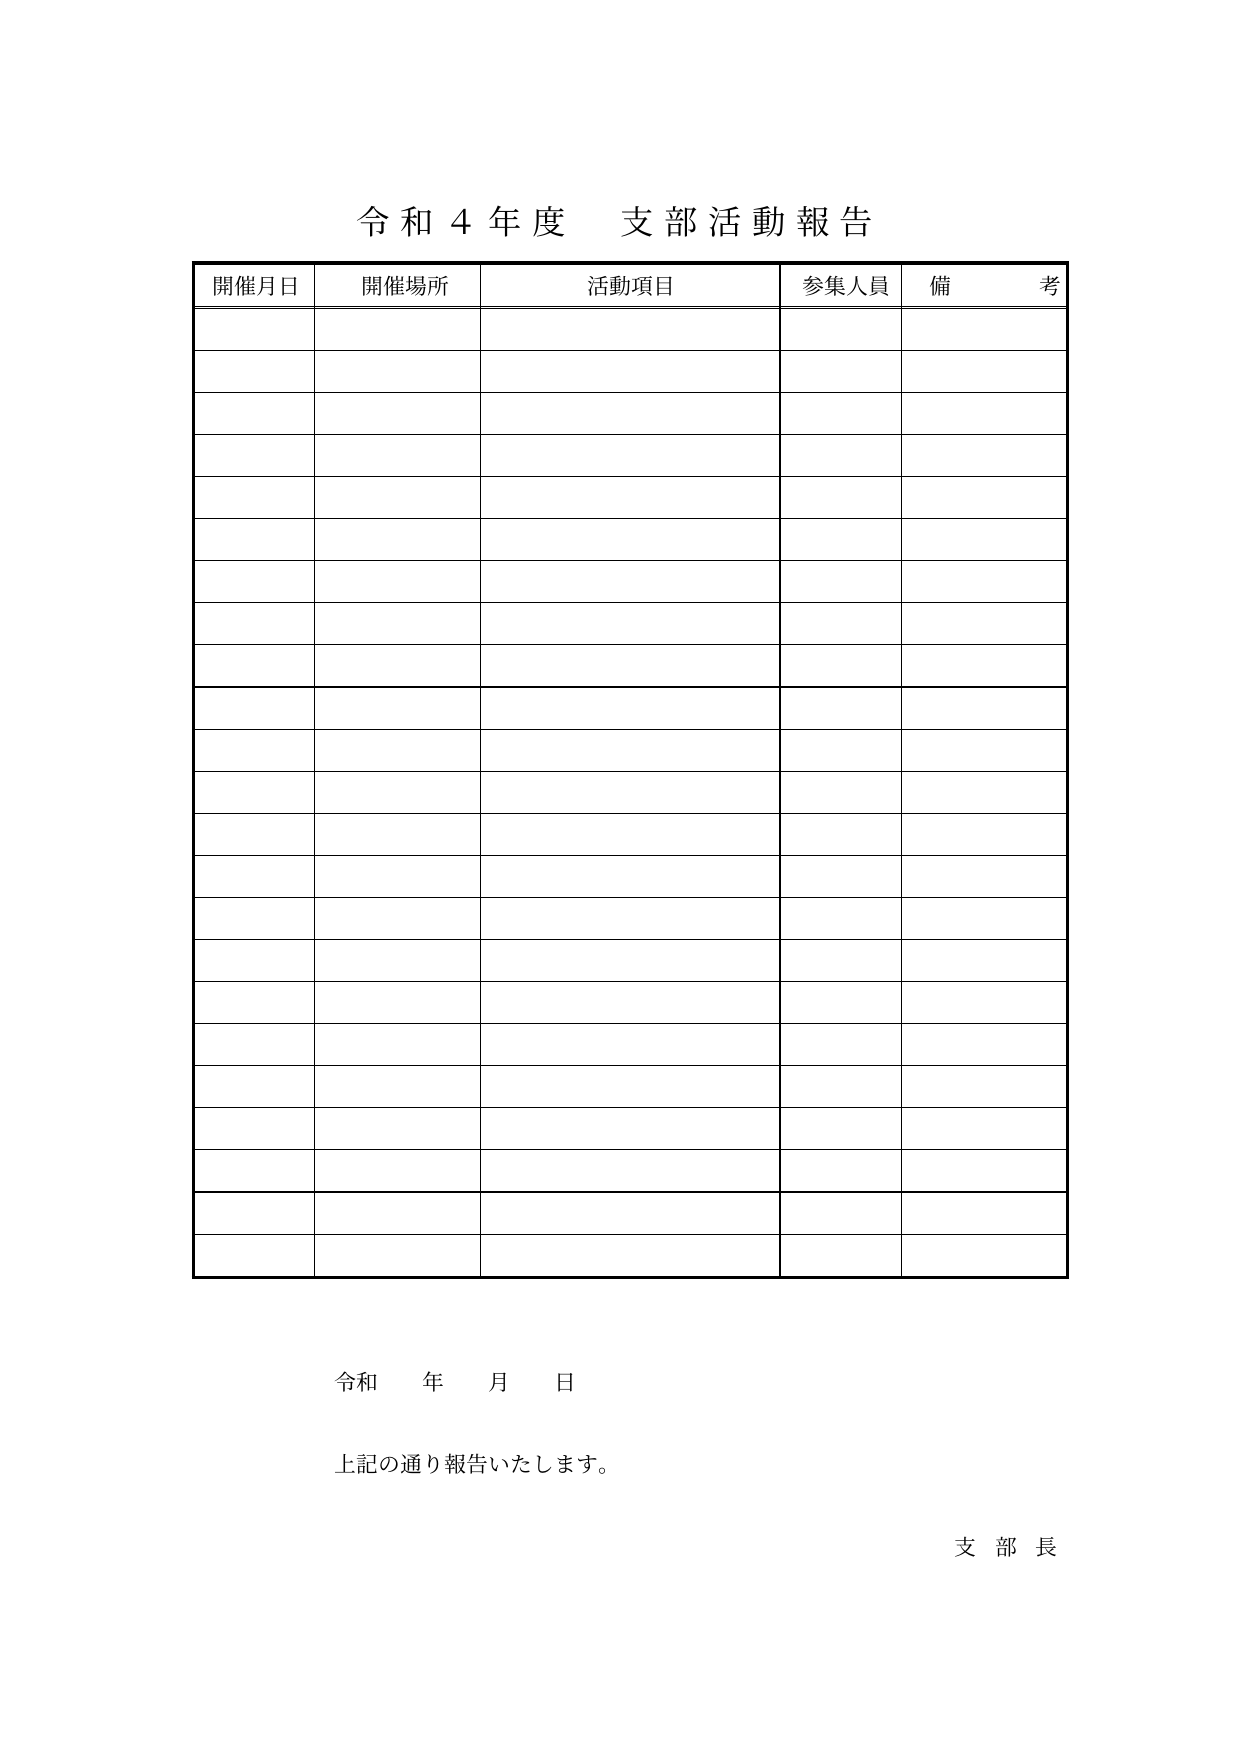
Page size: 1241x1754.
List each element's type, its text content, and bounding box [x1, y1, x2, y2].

table_cell [781, 393, 901, 434]
table_cell [902, 772, 1066, 813]
table_cell [902, 477, 1066, 518]
table_header 備 考 [902, 265, 1066, 306]
table_cell [902, 1066, 1066, 1107]
table_cell [195, 393, 314, 434]
table_cell [781, 561, 901, 602]
table_cell [195, 940, 314, 981]
text 支部長 印 [181, 1525, 1060, 1566]
table_cell [481, 309, 779, 350]
table_cell [315, 940, 480, 981]
table_cell [902, 519, 1066, 560]
table_cell [481, 477, 779, 518]
table_cell [781, 688, 901, 728]
table_cell [902, 393, 1066, 434]
table_cell [195, 1024, 314, 1065]
table_cell [781, 351, 901, 392]
table_cell [315, 898, 480, 939]
table_cell [781, 1108, 901, 1149]
table_cell [195, 351, 314, 392]
table_cell [315, 730, 480, 771]
table_cell [315, 477, 480, 518]
table_header 開催場所 [315, 265, 480, 306]
table_cell [315, 519, 480, 560]
table_cell [481, 940, 779, 981]
table_cell [481, 1024, 779, 1065]
table_cell [781, 856, 901, 897]
table_cell [315, 1024, 480, 1065]
table_cell [781, 1150, 901, 1191]
table_cell [195, 688, 314, 728]
table_cell [315, 772, 480, 813]
text 令和 年 月 日 [181, 1361, 1060, 1402]
table_cell [781, 1066, 901, 1107]
table_cell [902, 688, 1066, 728]
table_cell [902, 1193, 1066, 1233]
table_cell [195, 1066, 314, 1107]
table_cell [481, 1193, 779, 1233]
table_cell [781, 982, 901, 1023]
table_cell [481, 772, 779, 813]
table_cell [195, 1108, 314, 1149]
table_cell [481, 603, 779, 644]
table_header 参集人員 [781, 265, 901, 306]
table_cell [481, 1108, 779, 1149]
table_cell [902, 1024, 1066, 1065]
table_cell [315, 982, 480, 1023]
table_cell [902, 940, 1066, 981]
table_header 活動項目 [481, 265, 779, 306]
table_cell [481, 561, 779, 602]
table_cell [195, 519, 314, 560]
table_header 開催月日 [195, 265, 314, 306]
table_cell [902, 1150, 1066, 1191]
table_cell [902, 730, 1066, 771]
table_cell [781, 940, 901, 981]
table_cell [315, 435, 480, 476]
table_cell [902, 603, 1066, 644]
table_cell [781, 645, 901, 686]
table_cell [315, 856, 480, 897]
table_cell [902, 561, 1066, 602]
table_cell [781, 435, 901, 476]
table_cell [315, 1235, 480, 1276]
table_cell [781, 309, 901, 350]
table_cell [902, 1235, 1066, 1276]
table_cell [781, 1235, 901, 1276]
table_cell [315, 814, 480, 855]
table_cell [781, 477, 901, 518]
table_cell [195, 730, 314, 771]
table_cell [315, 351, 480, 392]
table_cell [315, 645, 480, 686]
table_cell [315, 1193, 480, 1233]
table_cell [195, 561, 314, 602]
table_cell [315, 309, 480, 350]
table_cell [902, 856, 1066, 897]
table_cell [315, 393, 480, 434]
table_cell [195, 309, 314, 350]
table_cell [195, 1150, 314, 1191]
table_cell [195, 645, 314, 686]
table_cell [315, 561, 480, 602]
table_cell [315, 1066, 480, 1107]
table_cell [481, 730, 779, 771]
table_cell [781, 730, 901, 771]
table_cell [781, 1024, 901, 1065]
table_cell [481, 688, 779, 728]
table_cell [481, 814, 779, 855]
table_cell [481, 393, 779, 434]
table_cell [781, 519, 901, 560]
table_cell [195, 603, 314, 644]
table_cell [195, 982, 314, 1023]
table_cell [481, 856, 779, 897]
table_cell [781, 1193, 901, 1233]
table_cell [195, 477, 314, 518]
table_cell [481, 435, 779, 476]
table_cell [195, 898, 314, 939]
table_cell [902, 645, 1066, 686]
table_cell [902, 982, 1066, 1023]
table_cell [481, 1150, 779, 1191]
table_cell [481, 519, 779, 560]
table_cell [902, 351, 1066, 392]
table_cell [315, 603, 480, 644]
table_cell [902, 1108, 1066, 1149]
table_cell [195, 1193, 314, 1233]
table_cell [315, 688, 480, 728]
table_cell [902, 898, 1066, 939]
table_cell [481, 982, 779, 1023]
text 上記の通り報告いたします。 [181, 1443, 1060, 1484]
table_cell [902, 814, 1066, 855]
table_cell [481, 351, 779, 392]
table_cell [195, 856, 314, 897]
table_cell [195, 772, 314, 813]
table_cell [315, 1108, 480, 1149]
table_cell [481, 1066, 779, 1107]
table_cell [781, 603, 901, 644]
table_cell [781, 898, 901, 939]
table_cell [481, 645, 779, 686]
table_cell [902, 435, 1066, 476]
table_cell [195, 435, 314, 476]
text 令和４年度 支部活動報告 [181, 179, 1060, 261]
table_cell [195, 1235, 314, 1276]
table_cell [781, 814, 901, 855]
table_cell [481, 1235, 779, 1276]
table_cell [481, 898, 779, 939]
table_cell [195, 814, 314, 855]
table_cell [781, 772, 901, 813]
table_cell [315, 1150, 480, 1191]
table_cell [902, 309, 1066, 350]
